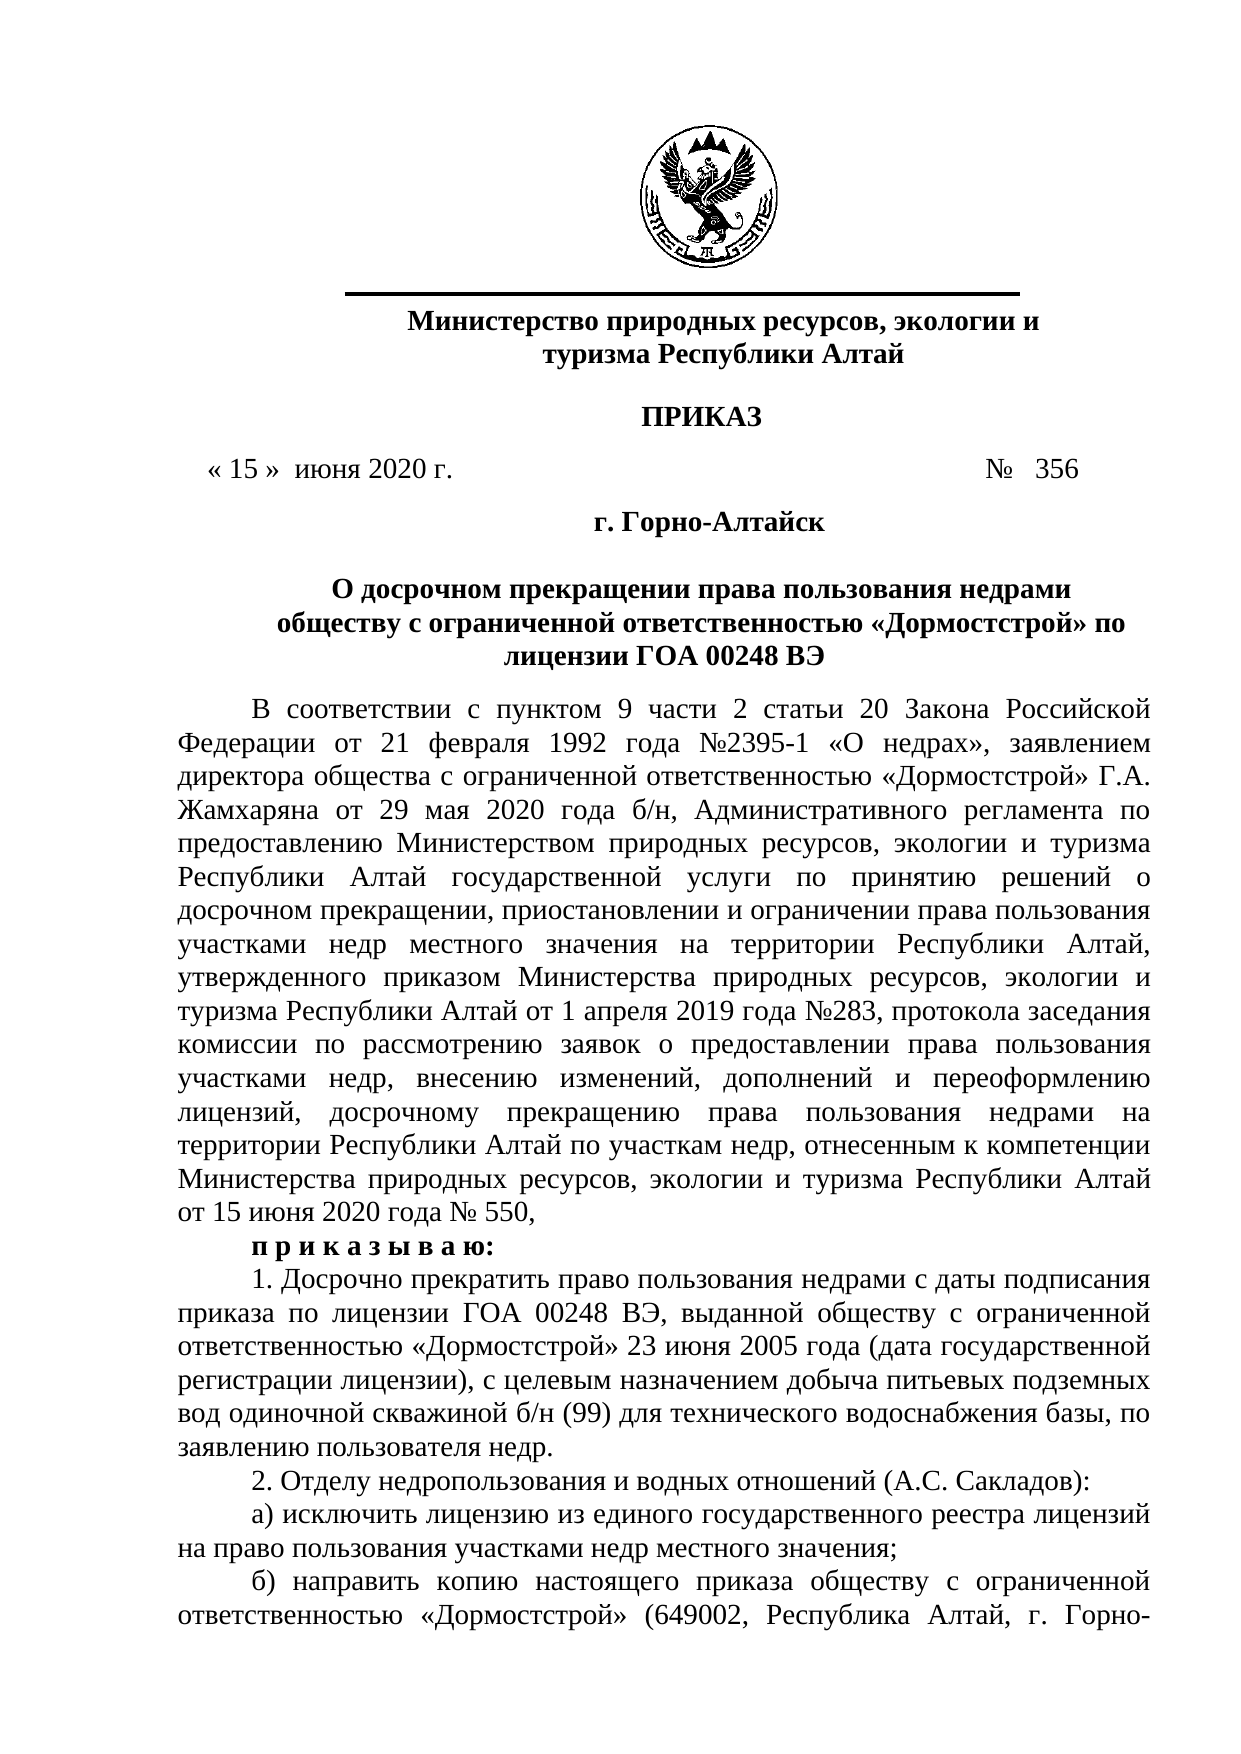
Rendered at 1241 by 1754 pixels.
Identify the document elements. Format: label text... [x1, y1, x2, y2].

text В соответствии с пунктом 9 части 2 статьи 20 Закона Российской Федерации от 21 февраля 1992 года №2395-1 «О недрах», заявлением директора общества с ограниченной ответственностью «Дормостстрой» Г.А. Жамхаряна от 29 мая 2020 года б/н, Административного регламента по предоставлению Министерством природных ресурсов, экологии и туризма Республики Алтай государственной услуги по принятию решений о досрочном прекращении, приостановлении и ограничении права пользования участками недр местного значения на территории Республики Алтай, утвержденного приказом Министерства природных ресурсов, экологии и туризма Республики Алтай от 1 апреля 2019 года №283, протокола заседания комиссии по рассмотрению заявок о предоставлении права пользования участками недр, внесению изменений, дополнений и переоформлению лицензий, досрочному прекращению права пользования недрами на территории Республики Алтай по участкам недр, отнесенным к компетенции Министерства природных ресурсов, экологии и туризма Республики Алтай от 15 июня 2020 года № 550, [177, 691, 1152, 1228]
text 1. Досрочно прекратить право пользования недрами с даты подписания приказа по лицензии ГОА 00248 ВЭ, выданной обществу с ограниченной ответственностью «Дормостстрой» 23 июня 2005 года (дата государственной регистрации лицензии), с целевым назначением добыча питьевых подземных вод одиночной скважиной б/н (99) для технического водоснабжения базы, по заявлению пользователя недр. [177, 1261, 1152, 1463]
text обществу с ограниченной ответственностью «Дормостстрой» по лицензии ГОА 00248 ВЭ [177, 605, 1152, 672]
text а) исключить лицензию из единого государственного реестра лицензий на право пользования участками недр местного значения; [177, 1496, 1152, 1563]
picture [635, 118, 784, 275]
text « 15 » июня 2020 г. № 356 [177, 452, 1152, 485]
text г. Горно-Алтайск [177, 504, 1152, 538]
text п р и к а з ы в а ю: [177, 1228, 1152, 1261]
text Министерство природных ресурсов, экологии и [177, 303, 1196, 337]
text О досрочном прекращении права пользования недрами [177, 571, 1152, 605]
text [177, 1563, 1152, 1630]
text туризма Республики Алтай [177, 337, 1196, 370]
text ПРИКАЗ [177, 399, 1152, 432]
text 2. Отделу недропользования и водных отношений (А.С. Сакладов): [177, 1463, 1152, 1496]
